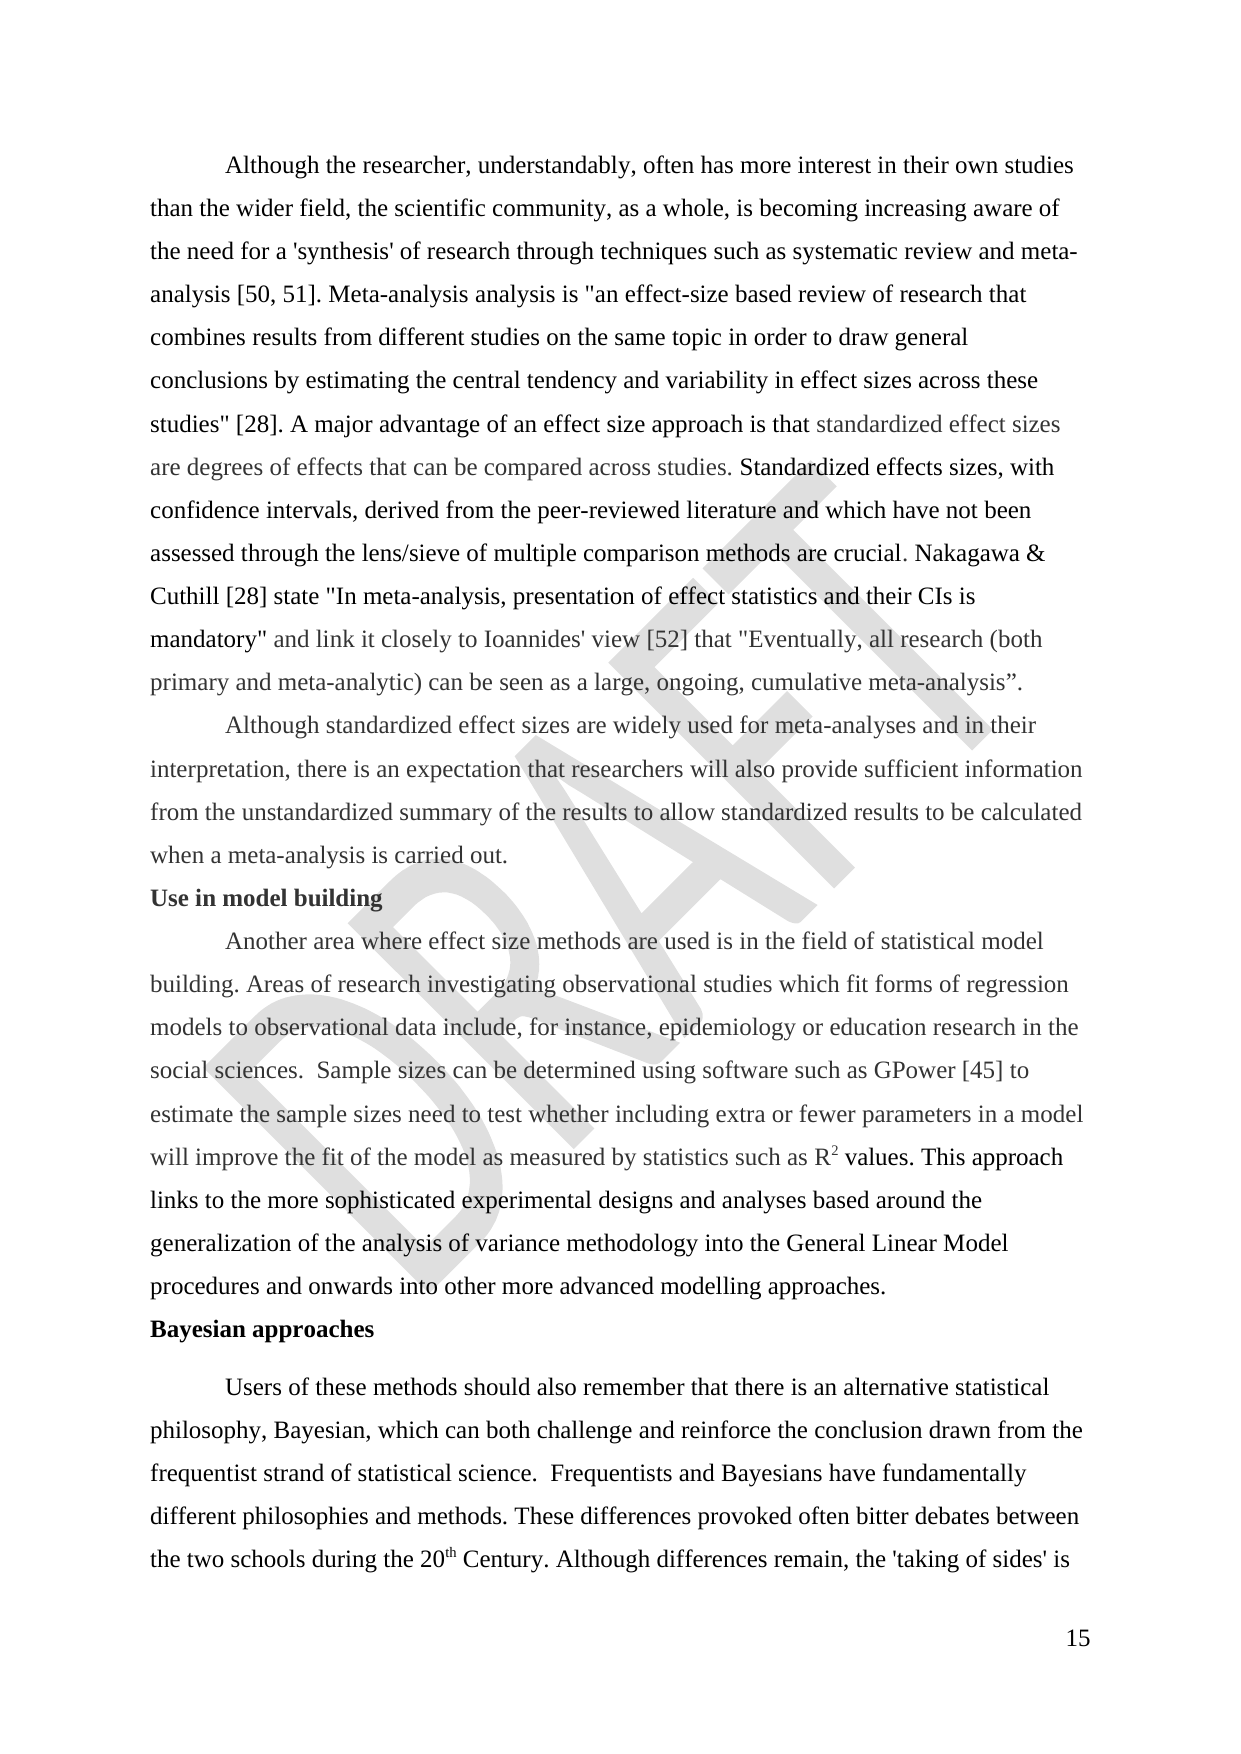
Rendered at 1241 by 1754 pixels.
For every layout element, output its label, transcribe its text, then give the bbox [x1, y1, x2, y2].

text Use in model building [150, 883, 1090, 912]
text Although the researcher, understandably, often has more interest in their own studies than the wider field, the scientific community, as a whole, is becoming increasing aware of the need for a 'synthesis' of research through techniques such as systematic review and meta-analysis [50, 51]. Meta-analysis analysis is "an effect-size based review of research that combines results from different studies on the same topic in order to draw general conclusions by estimating the central tendency and variability in effect sizes across these studies" [28]. A major advantage of an effect size approach is that standardized effect sizes are degrees of effects that can be compared across studies. Standardized effects sizes, with confidence intervals, derived from the peer-reviewed literature and which have not been assessed through the lens/sieve of multiple comparison methods are crucial. Nakagawa & Cuthill [28] state "In meta-analysis, presentation of effect statistics and their CIs is mandatory" and link it closely to Ioannides' view [52] that "Eventually, all research (both primary and meta-analytic) can be seen as a large, ongoing, cumulative meta-analysis”. [150, 150, 1090, 696]
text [150, 1372, 1090, 1573]
text Another area where effect size methods are used is in the field of statistical model building. Areas of research investigating observational studies which fit forms of regression models to observational data include, for instance, epidemiology or education research in the social sciences. Sample sizes can be determined using software such as GPower [45] to estimate the sample sizes need to test whether including extra or fewer parameters in a model will improve the fit of the model as measured by statistics such as R2 values. This approach links to the more sophisticated experimental designs and analyses based around the generalization of the analysis of variance methodology into the General Linear Model procedures and onwards into other more advanced modelling approaches. [150, 926, 1090, 1300]
text Bayesian approaches [150, 1314, 1090, 1343]
text Although standardized effect sizes are widely used for meta-analyses and in their interpretation, there is an expectation that researchers will also provide sufficient information from the unstandardized summary of the results to allow standardized results to be calculated when a meta-analysis is carried out. [150, 711, 1090, 869]
